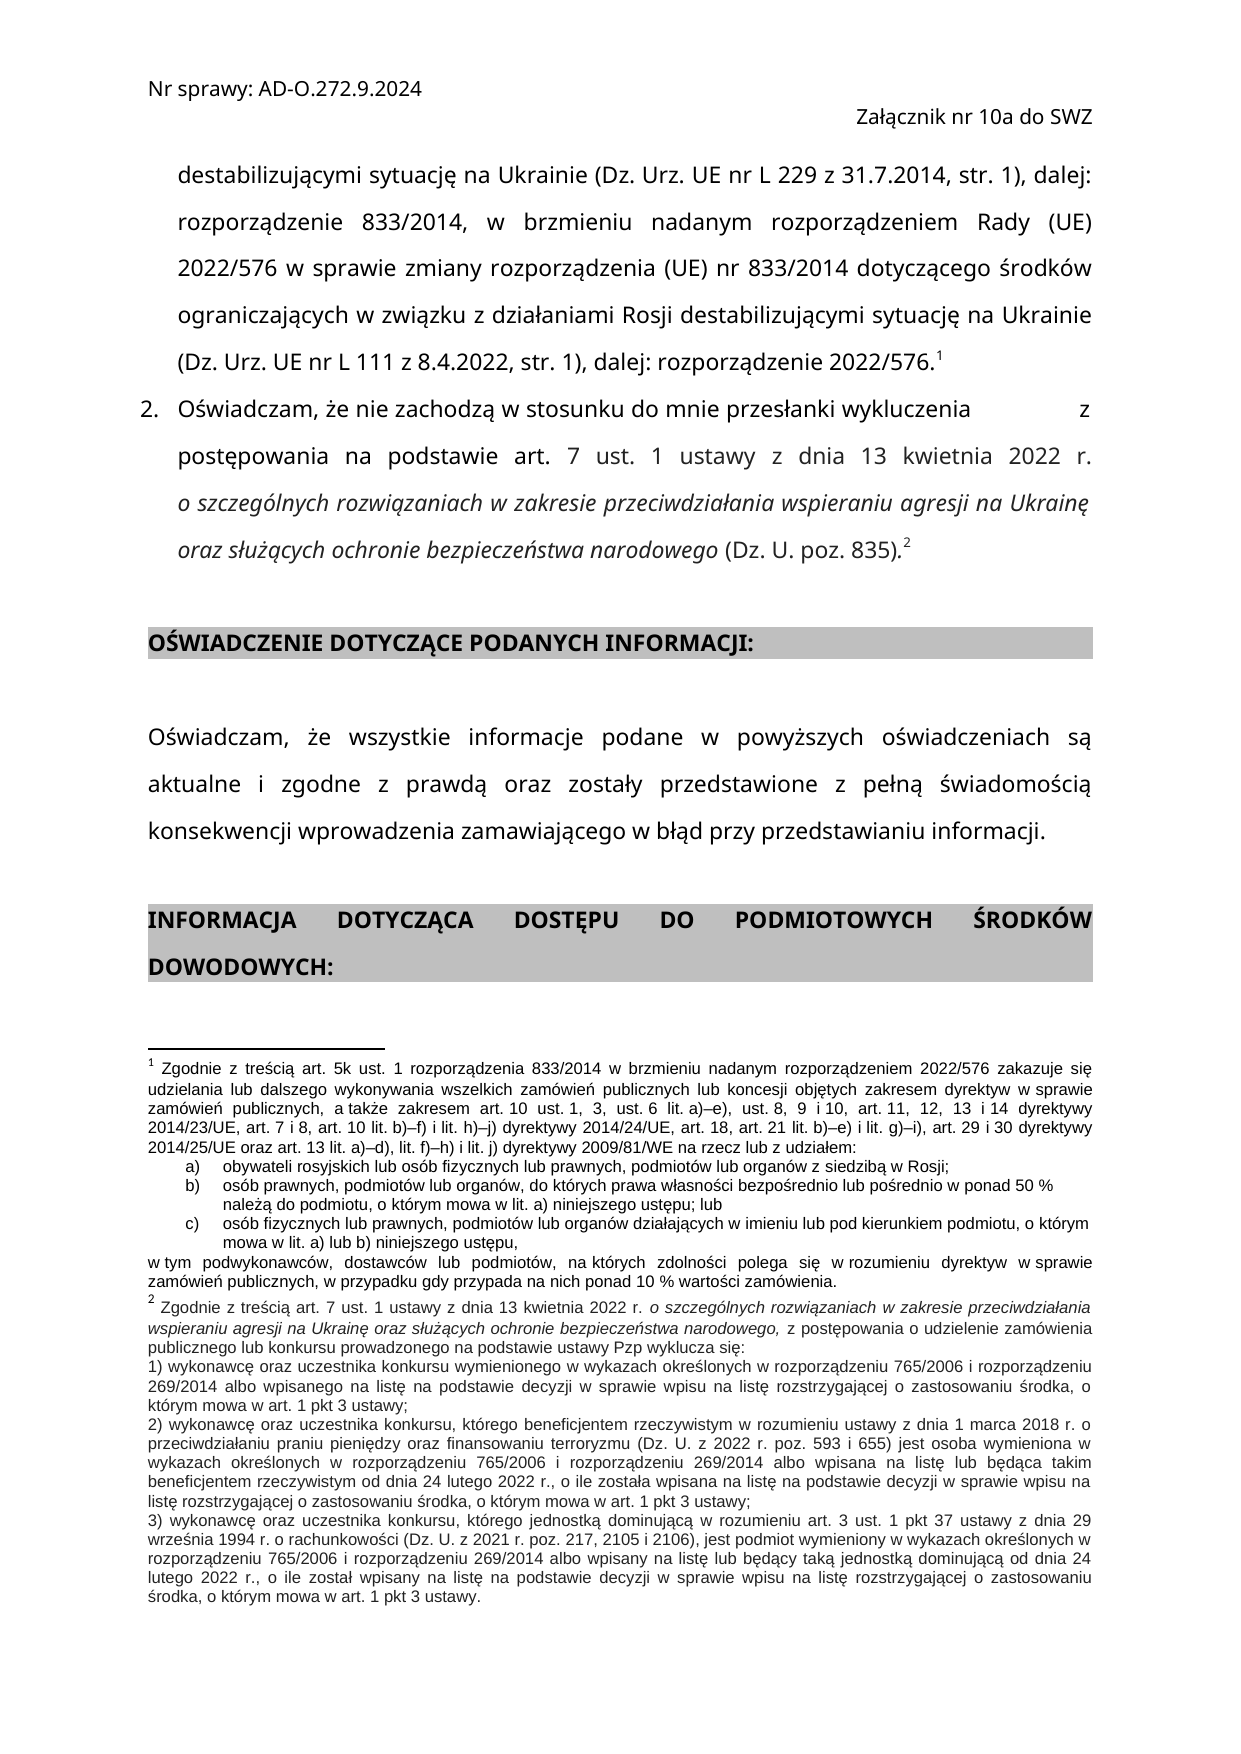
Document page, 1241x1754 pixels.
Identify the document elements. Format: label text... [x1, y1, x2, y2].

text INFORMACJA DOTYCZĄCA DOSTĘPU DO PODMIOTOWYCH ŚRODKÓW DOWODOWYCH: [148, 904, 1093, 982]
list Oświadczam, że nie zachodzą w stosunku do mnie przesłanki wykluczenia z postępowania na podstawie art. 7 ust. 1 ustawy z dnia 13 kwietnia 2022 r. o szczególnych rozwiązaniach w zakresie przeciwdziałania wspieraniu agresji na Ukrainę oraz służących ochronie bezpieczeństwa narodowego (Dz. U. poz. 835). [140, 393, 1093, 565]
text Oświadczam, że wszystkie informacje podane w powyższych oświadczeniach są aktualne i zgodne z prawdą oraz zostały przedstawione z pełną świadomością konsekwencji wprowadzenia zamawiającego w błąd przy przedstawianiu informacji. [148, 721, 1093, 846]
text OŚWIADCZENIE DOTYCZĄCE PODANYCH INFORMACJI: [148, 627, 1093, 659]
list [140, 159, 1093, 377]
